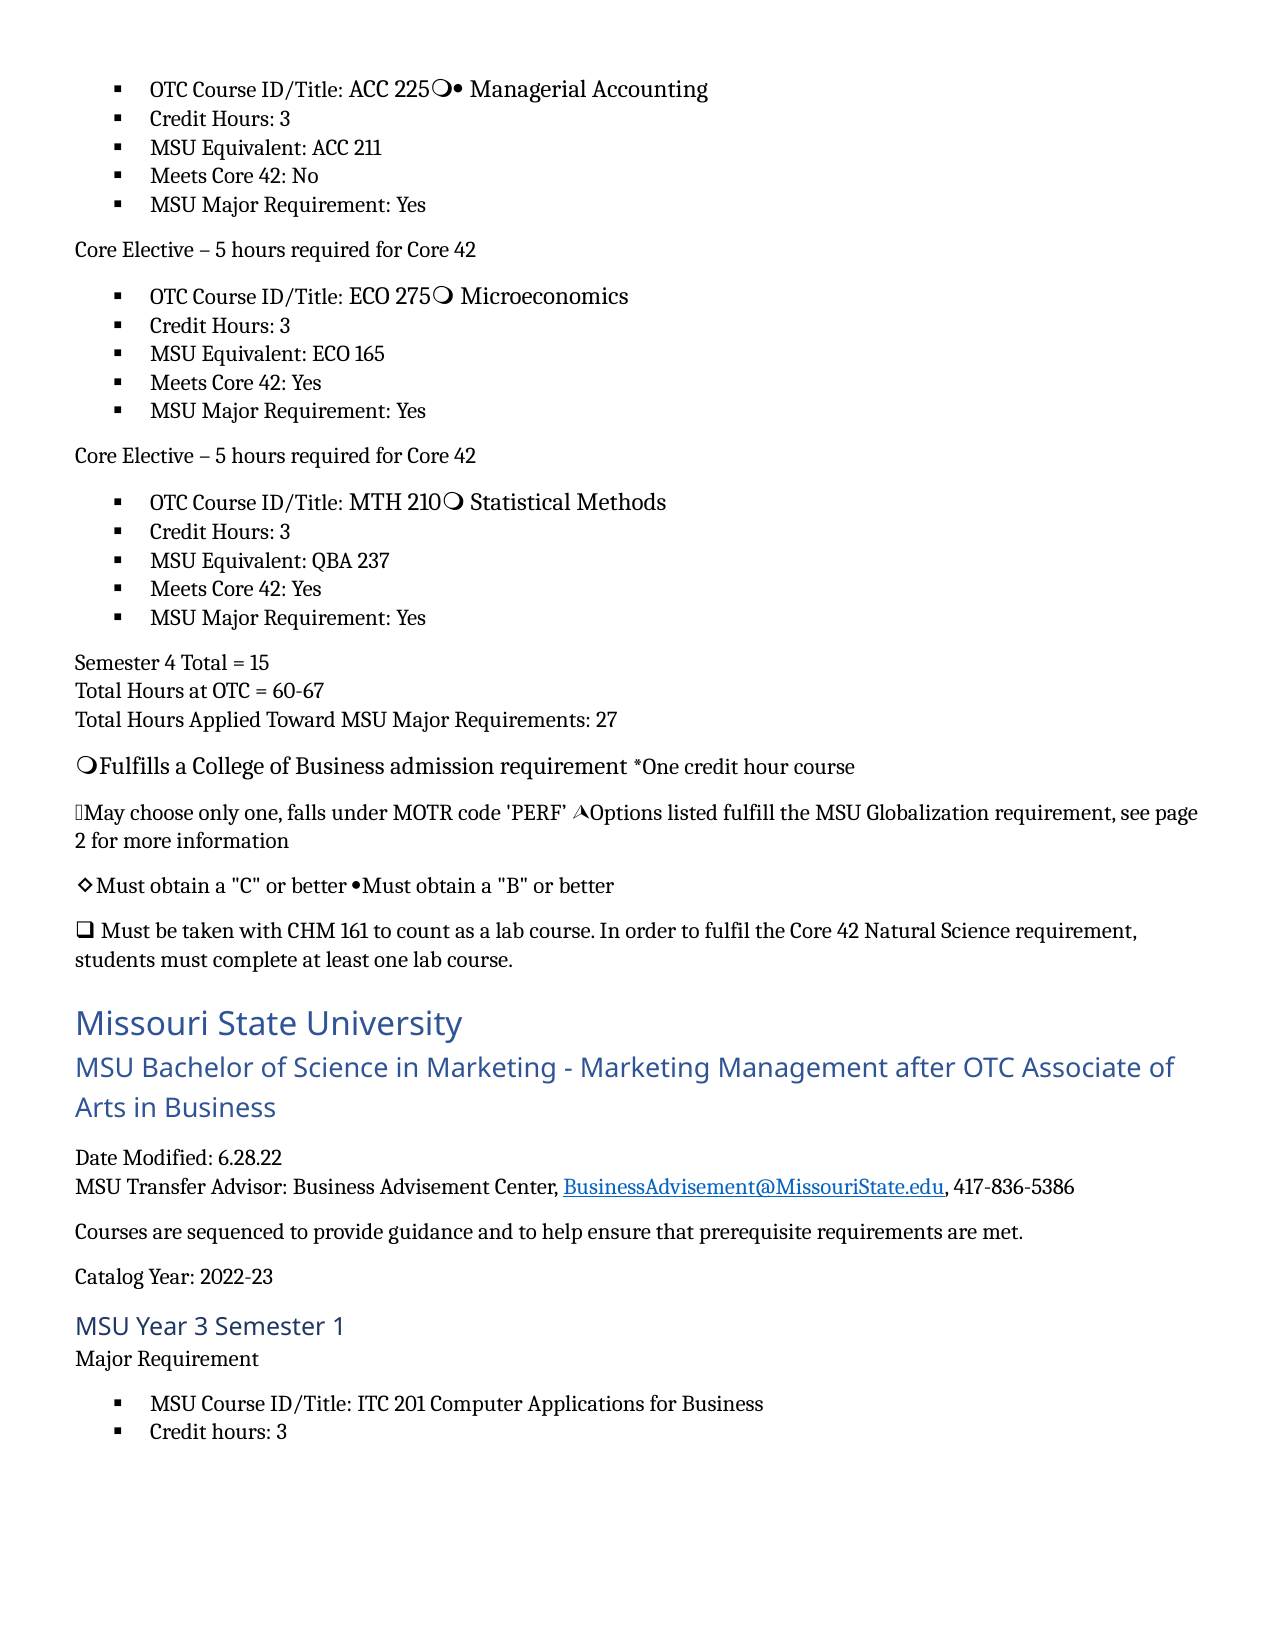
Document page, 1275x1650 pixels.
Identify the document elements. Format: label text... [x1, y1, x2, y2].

text Date Modified: 6.28.22 MSU Transfer Advisor: Business Advisement Center, BusinessAdvisement@MissouriState.edu, 417-836-5386 [75, 1145, 1200, 1200]
list Meets Core 42: Yes [112, 576, 1200, 602]
text Semester 4 Total = 15 Total Hours at OTC = 60-67 Total Hours Applied Toward MSU Major Requirements: 27 [75, 649, 1200, 733]
text MSU Bachelor of Science in Marketing - Marketing Management after OTC Associate of Arts in Business [75, 1049, 1200, 1125]
list OTC Course ID/Title: ACC 225 Managerial Accounting [112, 75, 1200, 104]
list MSU Major Requirement: Yes [112, 604, 1200, 631]
text Fulfills a College of Business admission requirement *One credit hour course [75, 752, 1200, 780]
list MSU Major Requirement: Yes [112, 191, 1200, 218]
list MSU Equivalent: QBA 237 [112, 548, 1200, 574]
subtitle MSU Year 3 Semester 1 [75, 1309, 1200, 1343]
subtitle Missouri State University [75, 1000, 1200, 1045]
list MSU Course ID/Title: ITC 201 Computer Applications for Business [112, 1391, 1200, 1417]
list MSU Equivalent: ECO 165 [112, 341, 1200, 367]
list OTC Course ID/Title: ECO 275 Microeconomics [112, 282, 1200, 310]
list Credit Hours: 3 [112, 519, 1200, 546]
list MSU Equivalent: ACC 211 [112, 134, 1200, 161]
text Core Elective – 5 hours required for Core 42 [75, 443, 1200, 469]
list Credit Hours: 3 [112, 313, 1200, 339]
text Core Elective – 5 hours required for Core 42 [75, 236, 1200, 263]
text Courses are sequenced to provide guidance and to help ensure that prerequisite requirements are met. [75, 1218, 1200, 1245]
list Credit Hours: 3 [112, 106, 1200, 132]
list OTC Course ID/Title: MTH 210 Statistical Methods [112, 488, 1200, 517]
list Credit hours: 3 [112, 1419, 1200, 1445]
text Must be taken with CHM 161 to count as a lab course. In order to fulfil the Core 42 Natural Science requirement, students must complete at least one lab course. [75, 918, 1200, 973]
text Major Requirement [75, 1346, 1200, 1372]
text Catalog Year: 2022-23 [75, 1264, 1200, 1290]
list Meets Core 42: Yes [112, 369, 1200, 396]
text May choose only one, falls under MOTR code 'PERF’ Options listed fulfill the MSU Globalization requirement, see page 2 for more information [75, 799, 1200, 854]
list MSU Major Requirement: Yes [112, 398, 1200, 424]
list Meets Core 42: No [112, 163, 1200, 189]
text Must obtain a "C" or better Must obtain a "B" or better [75, 873, 1200, 899]
